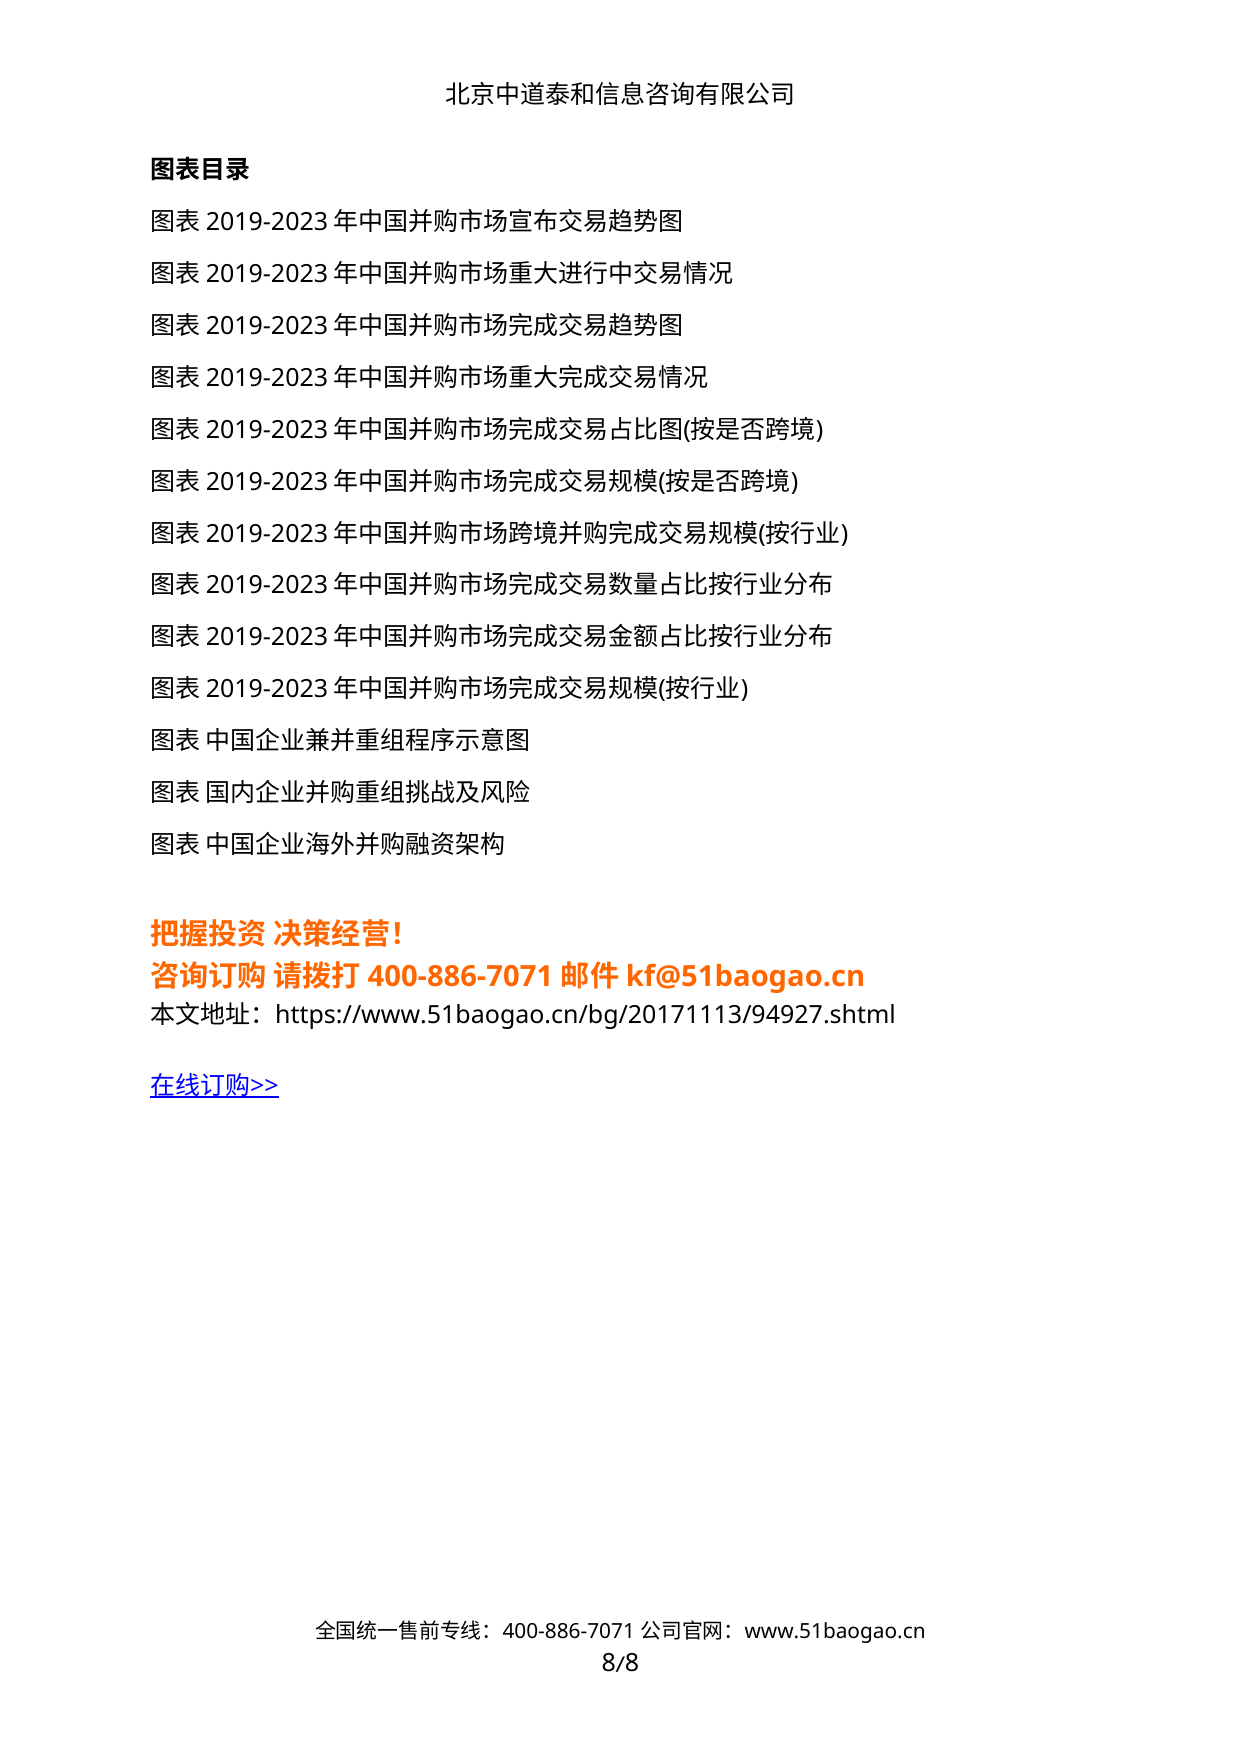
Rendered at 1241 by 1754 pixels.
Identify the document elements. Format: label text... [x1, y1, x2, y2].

text 图表 国内企业并购重组挑战及风险 [150, 772, 1090, 809]
text 图表 2019-2023年中国并购市场宣布交易趋势图 [150, 202, 1090, 238]
text 图表 2019-2023年中国并购市场重大进行中交易情况 [150, 254, 1090, 290]
text 图表 2019-2023年中国并购市场完成交易规模(按行业) [150, 669, 1090, 705]
text 图表 2019-2023年中国并购市场完成交易金额占比按行业分布 [150, 617, 1090, 653]
text 图表 中国企业兼并重组程序示意图 [150, 721, 1090, 757]
text 图表 2019-2023年中国并购市场完成交易趋势图 [150, 306, 1090, 342]
text 图表 2019-2023年中国并购市场跨境并购完成交易规模(按行业) [150, 513, 1090, 549]
text 图表 2019-2023年中国并购市场完成交易数量占比按行业分布 [150, 565, 1090, 601]
text 图表目录 [150, 150, 1090, 186]
text 图表 中国企业海外并购融资架构 [150, 824, 1090, 861]
text 图表 2019-2023年中国并购市场重大完成交易情况 [150, 357, 1090, 394]
text 把握投资 决策经营！咨询订购 请拨打 400-886-7071 邮件 kf@51baogao.cn本文地址：https://www.51baogao.cn/bg/20171113/94927.shtml [150, 876, 1090, 1031]
text 在线订购>> [150, 1031, 1090, 1102]
text 图表 2019-2023年中国并购市场完成交易占比图(按是否跨境) [150, 409, 1090, 446]
text 图表 2019-2023年中国并购市场完成交易规模(按是否跨境) [150, 461, 1090, 497]
